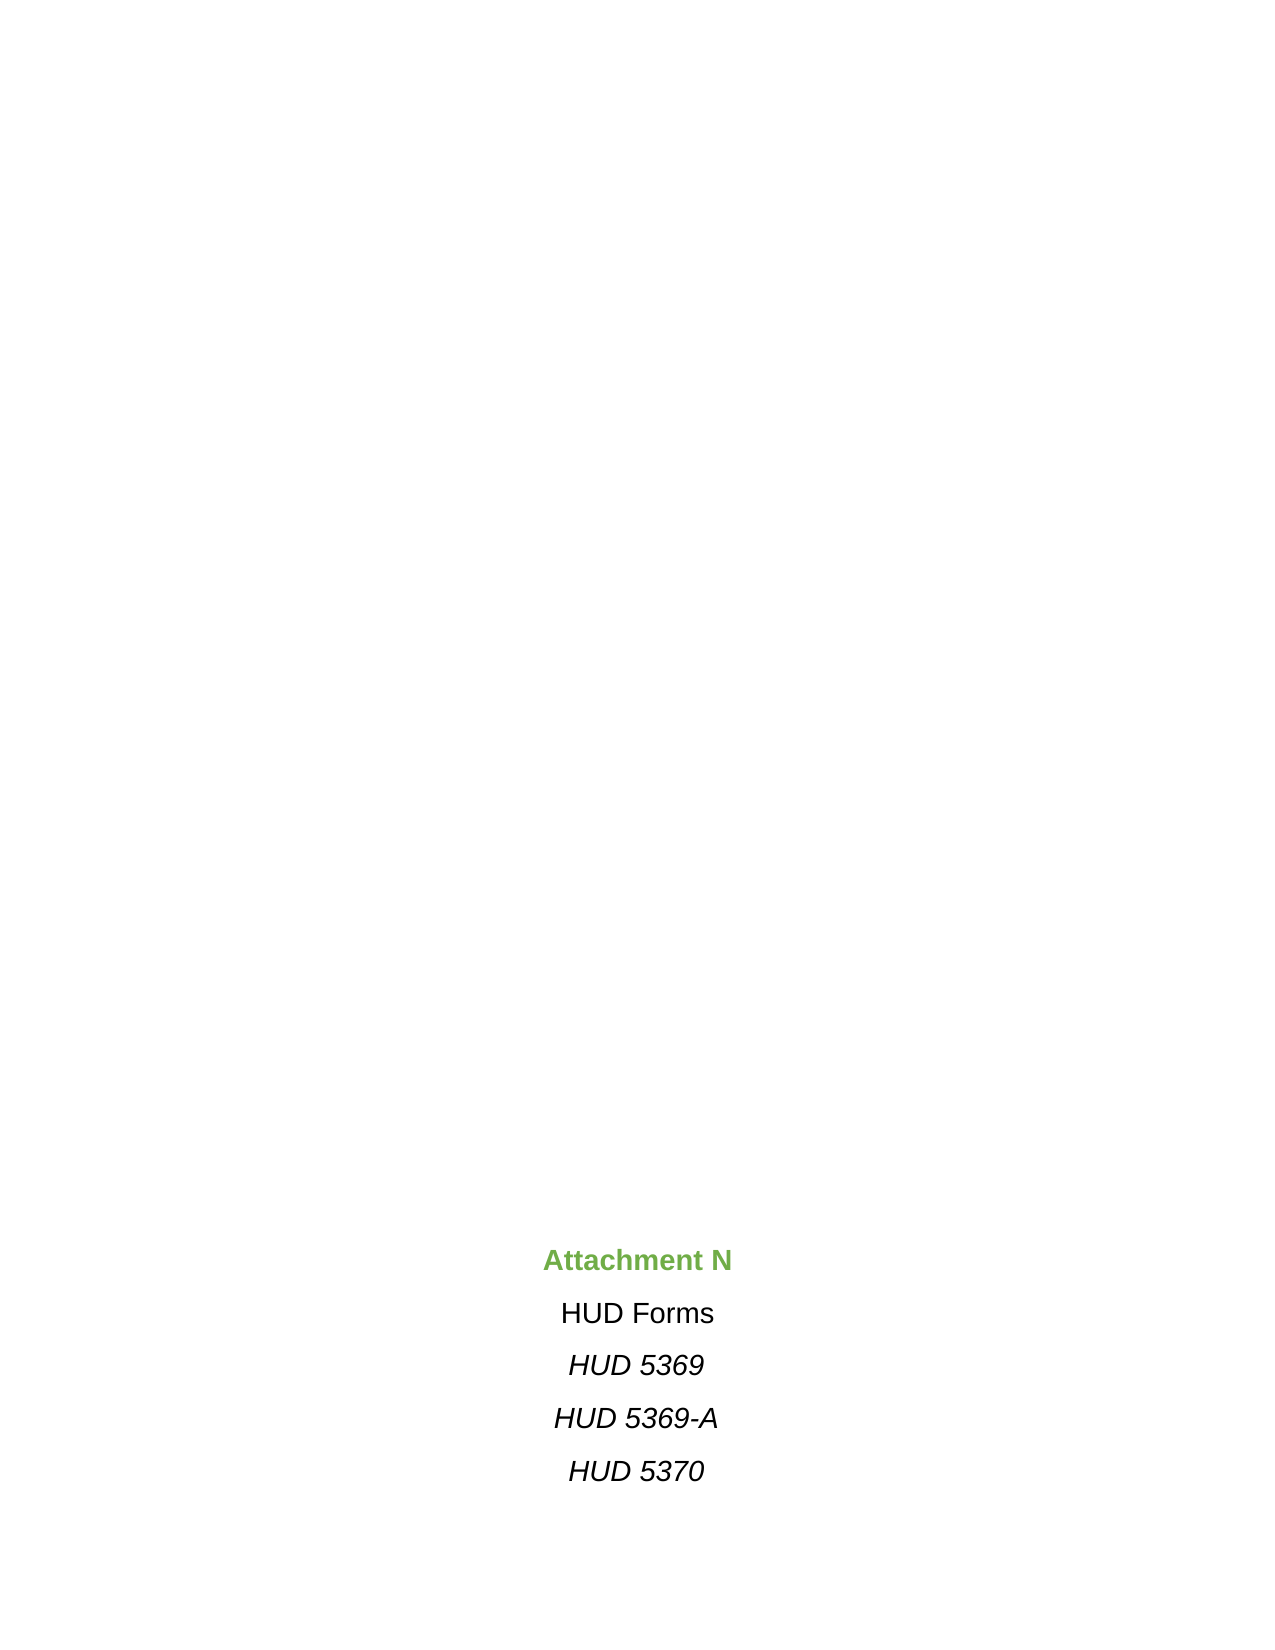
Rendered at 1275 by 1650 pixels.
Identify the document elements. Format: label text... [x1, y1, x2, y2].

text HUD 5369-A [75, 1401, 1200, 1435]
text Attachment N [75, 1243, 1200, 1276]
text HUD 5370 [75, 1454, 1200, 1488]
text HUD Forms [75, 1296, 1200, 1329]
text HUD 5369 [75, 1348, 1200, 1382]
